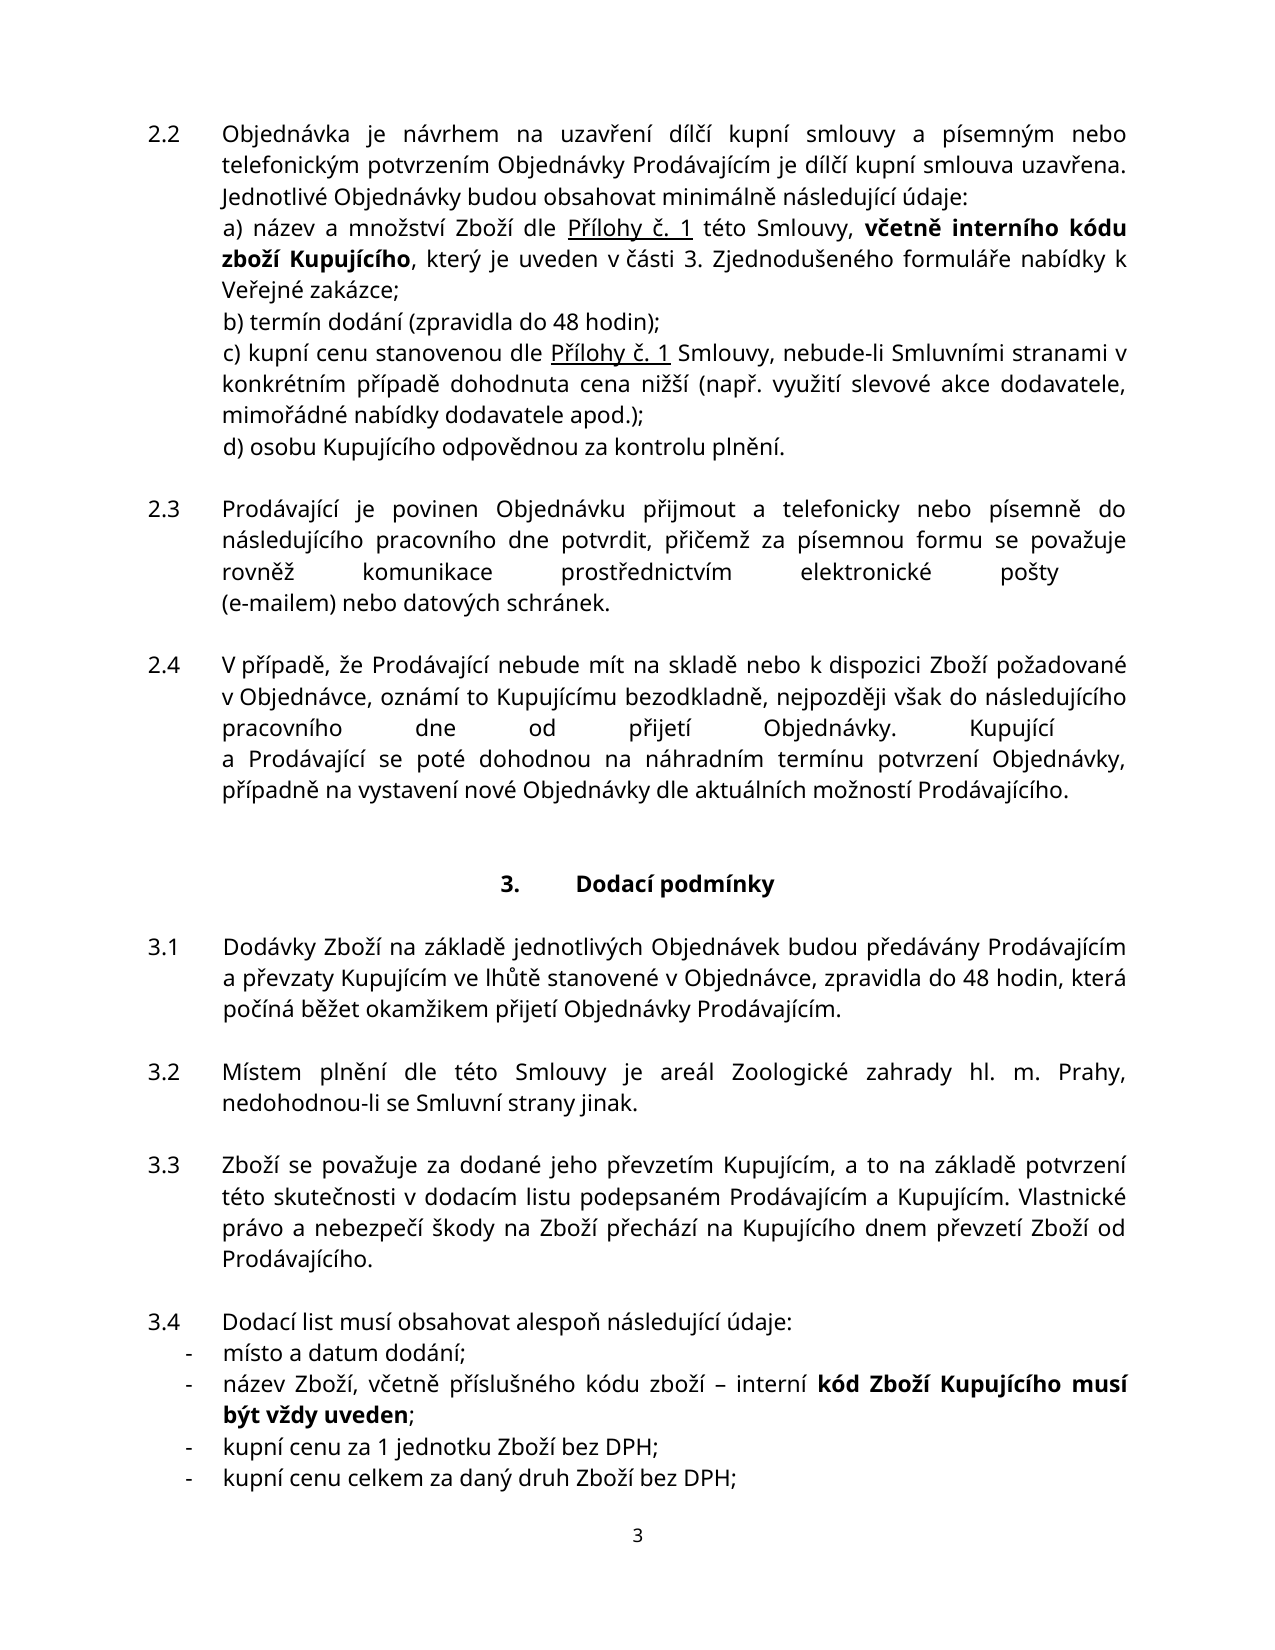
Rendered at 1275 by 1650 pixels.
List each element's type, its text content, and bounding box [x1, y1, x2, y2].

text 2.2 Objednávka je návrhem na uzavření dílčí kupní smlouvy a písemným nebo telefonickým potvrzením Objednávky Prodávajícím je dílčí kupní smlouva uzavřena. Jednotlivé Objednávky budou obsahovat minimálně následující údaje: [148, 118, 1127, 212]
text 3.3 Zboží se považuje za dodané jeho převzetím Kupujícím, a to na základě potvrzení této skutečnosti v dodacím listu podepsaném Prodávajícím a Kupujícím. Vlastnické právo a nebezpečí škody na Zboží přechází na Kupujícího dnem převzetí Zboží od Prodávajícího. [148, 1149, 1127, 1274]
text a) název a množství Zboží dle Přílohy č. 1 této Smlouvy, včetně interního kódu zboží Kupujícího, který je uveden v části 3. Zjednodušeného formuláře nabídky k Veřejné zakázce; [222, 212, 1127, 306]
text 2.4 V případě, že Prodávající nebude mít na skladě nebo k dispozici Zboží požadované v Objednávce, oznámí to Kupujícímu bezodkladně, nejpozději však do následujícího pracovního dne od přijetí Objednávky. Kupující a Prodávající se poté dohodnou na náhradním termínu potvrzení Objednávky, případně na vystavení nové Objednávky dle aktuálních možností Prodávajícího. [148, 649, 1127, 806]
text 3.1 Dodávky Zboží na základě jednotlivých Objednávek budou předávány Prodávajícím a převzaty Kupujícím ve lhůtě stanovené v Objednávce, zpravidla do 48 hodin, která počíná běžet okamžikem přijetí Objednávky Prodávajícím. [148, 931, 1127, 1024]
text d) osobu Kupujícího odpovědnou za kontrolu plnění. [222, 431, 1127, 462]
text 2.3 Prodávající je povinen Objednávku přijmout a telefonicky nebo písemně do následujícího pracovního dne potvrdit, přičemž za písemnou formu se považuje rovněž komunikace prostřednictvím elektronické pošty (e-mailem) nebo datových schránek. [148, 493, 1127, 618]
list kupní cenu celkem za daný druh Zboží bez DPH; [185, 1462, 1127, 1493]
text b) termín dodání (zpravidla do 48 hodin); [222, 306, 1127, 337]
list místo a datum dodání; [185, 1337, 1127, 1368]
list kupní cenu za 1 jednotku Zboží bez DPH; [185, 1431, 1127, 1462]
text 3. Dodací podmínky [148, 868, 1127, 899]
text 3.4 Dodací list musí obsahovat alespoň následující údaje: [148, 1306, 1127, 1337]
list název Zboží, včetně příslušného kódu zboží – interní kód Zboží Kupujícího musí být vždy uveden; [185, 1368, 1127, 1431]
text 3.2 Místem plnění dle této Smlouvy je areál Zoologické zahrady hl. m. Prahy, nedohodnou-li se Smluvní strany jinak. [148, 1056, 1127, 1118]
text c) kupní cenu stanovenou dle Přílohy č. 1 Smlouvy, nebude-li Smluvními stranami v konkrétním případě dohodnuta cena nižší (např. využití slevové akce dodavatele, mimořádné nabídky dodavatele apod.); [222, 337, 1127, 431]
